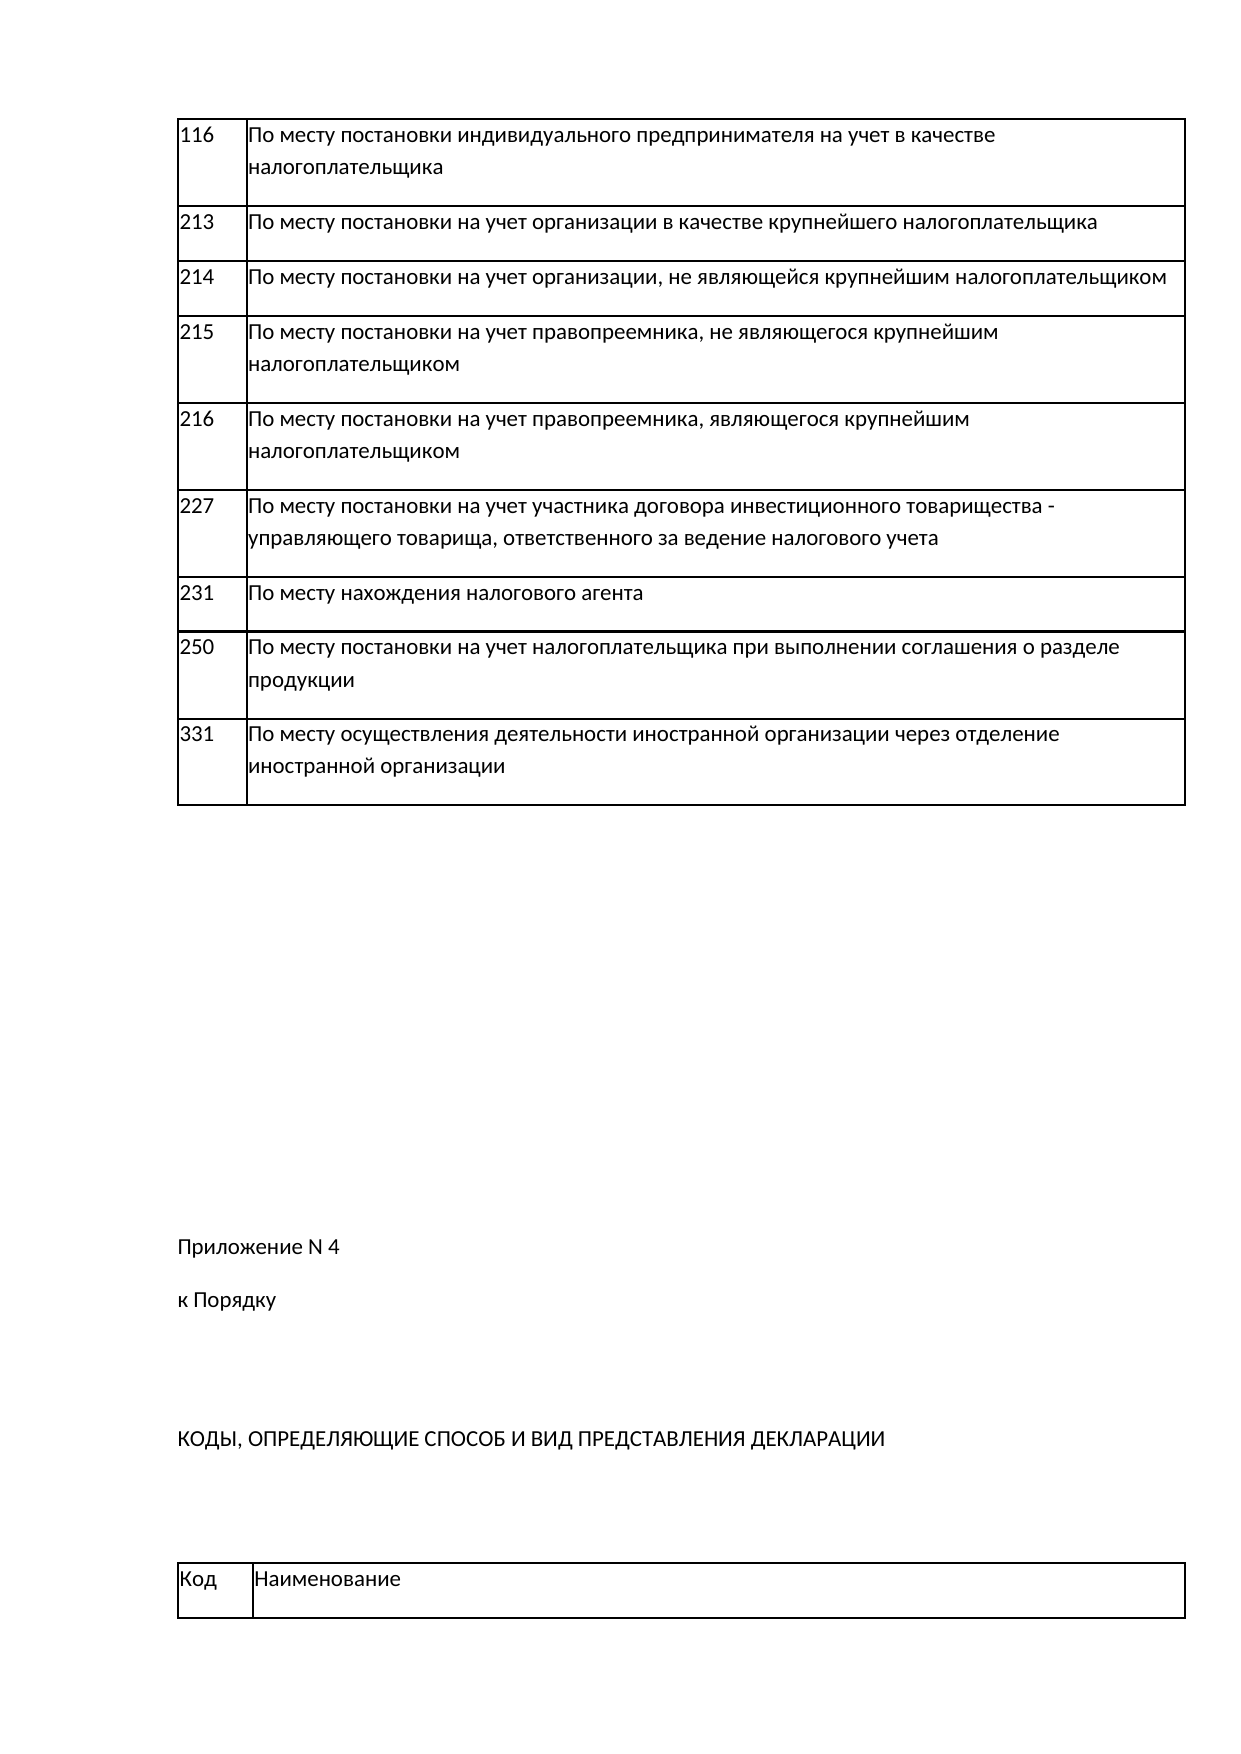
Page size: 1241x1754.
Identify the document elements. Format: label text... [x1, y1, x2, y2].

text к Порядку [177, 1286, 1152, 1313]
table_cell 116 [179, 120, 246, 205]
table_cell По месту постановки на учет организации в качестве крупнейшего налогоплательщика [248, 207, 1184, 260]
table_cell По месту постановки индивидуального предпринимателя на учет в качестве налогоплательщика [248, 120, 1184, 205]
table_cell По месту постановки на учет правопреемника, являющегося крупнейшим налогоплательщиком [248, 404, 1184, 489]
table_header Код [179, 1564, 252, 1617]
table_header Наименование [254, 1564, 1184, 1617]
table_cell По месту постановки на учет правопреемника, не являющегося крупнейшим налогоплательщиком [248, 317, 1184, 402]
table_cell 227 [179, 491, 246, 576]
text КОДЫ, ОПРЕДЕЛЯЮЩИЕ СПОСОБ И ВИД ПРЕДСТАВЛЕНИЯ ДЕКЛАРАЦИИ [177, 1424, 1152, 1452]
table_cell По месту постановки на учет организации, не являющейся крупнейшим налогоплательщиком [248, 262, 1184, 315]
table_cell По месту осуществления деятельности иностранной организации через отделение иностранной организации [248, 720, 1184, 804]
table_cell 216 [179, 404, 246, 489]
table_cell 215 [179, 317, 246, 402]
table_cell По месту постановки на учет участника договора инвестиционного товарищества - управляющего товарища, ответственного за ведение налогового учета [248, 491, 1184, 576]
table_cell 214 [179, 262, 246, 315]
text Приложение N 4 [177, 1232, 1152, 1261]
table_cell 213 [179, 207, 246, 260]
table_cell 250 [179, 633, 246, 717]
table_cell По месту постановки на учет налогоплательщика при выполнении соглашения о разделе продукции [248, 633, 1184, 717]
table_cell 331 [179, 720, 246, 804]
table_cell По месту нахождения налогового агента [248, 578, 1184, 630]
table_cell 231 [179, 578, 246, 630]
